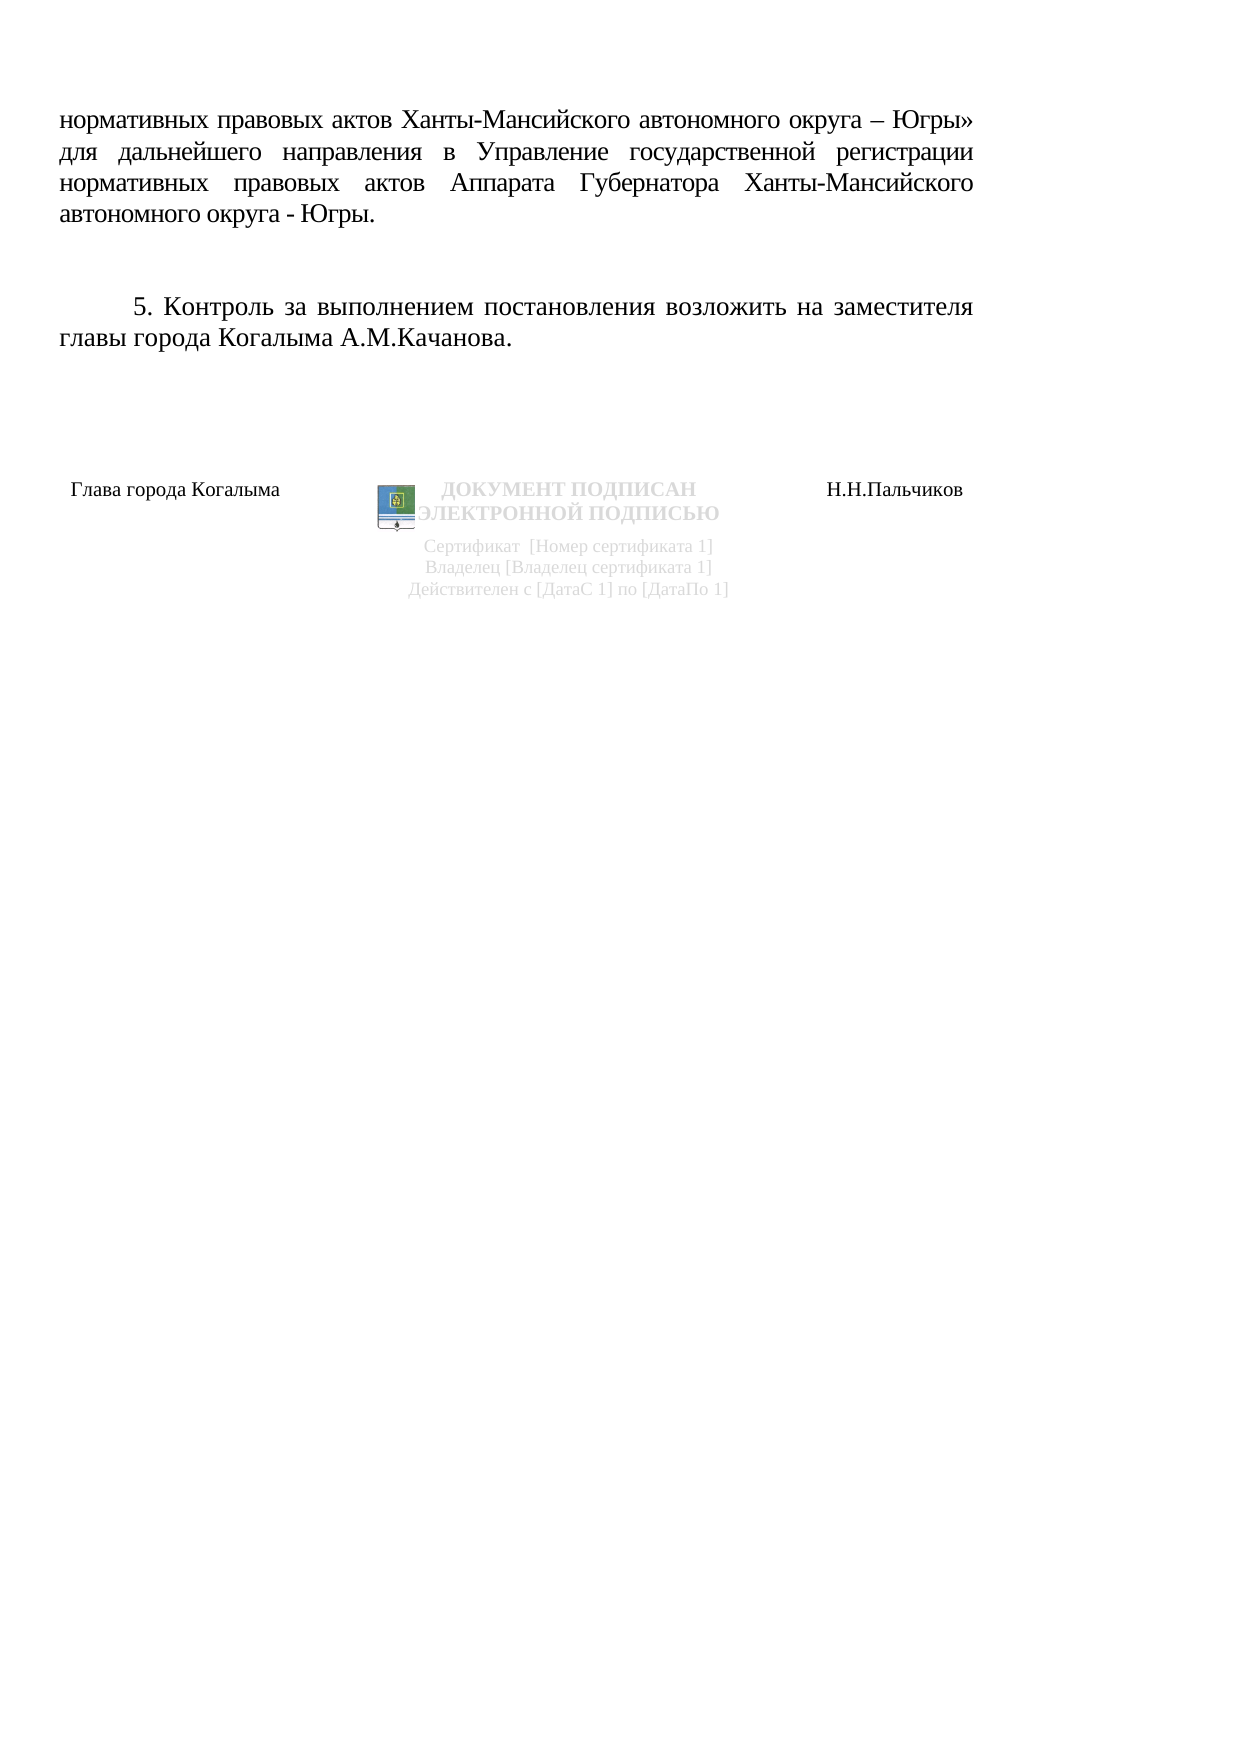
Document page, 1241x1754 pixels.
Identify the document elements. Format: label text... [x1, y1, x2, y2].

text 5. Контроль за выполнением постановления возложить на заместителя главы города Когалыма А.М.Качанова. [59, 290, 974, 353]
table_header [59, 477, 363, 631]
picture [377, 485, 415, 532]
table_header [363, 477, 774, 631]
table_header [774, 477, 974, 631]
